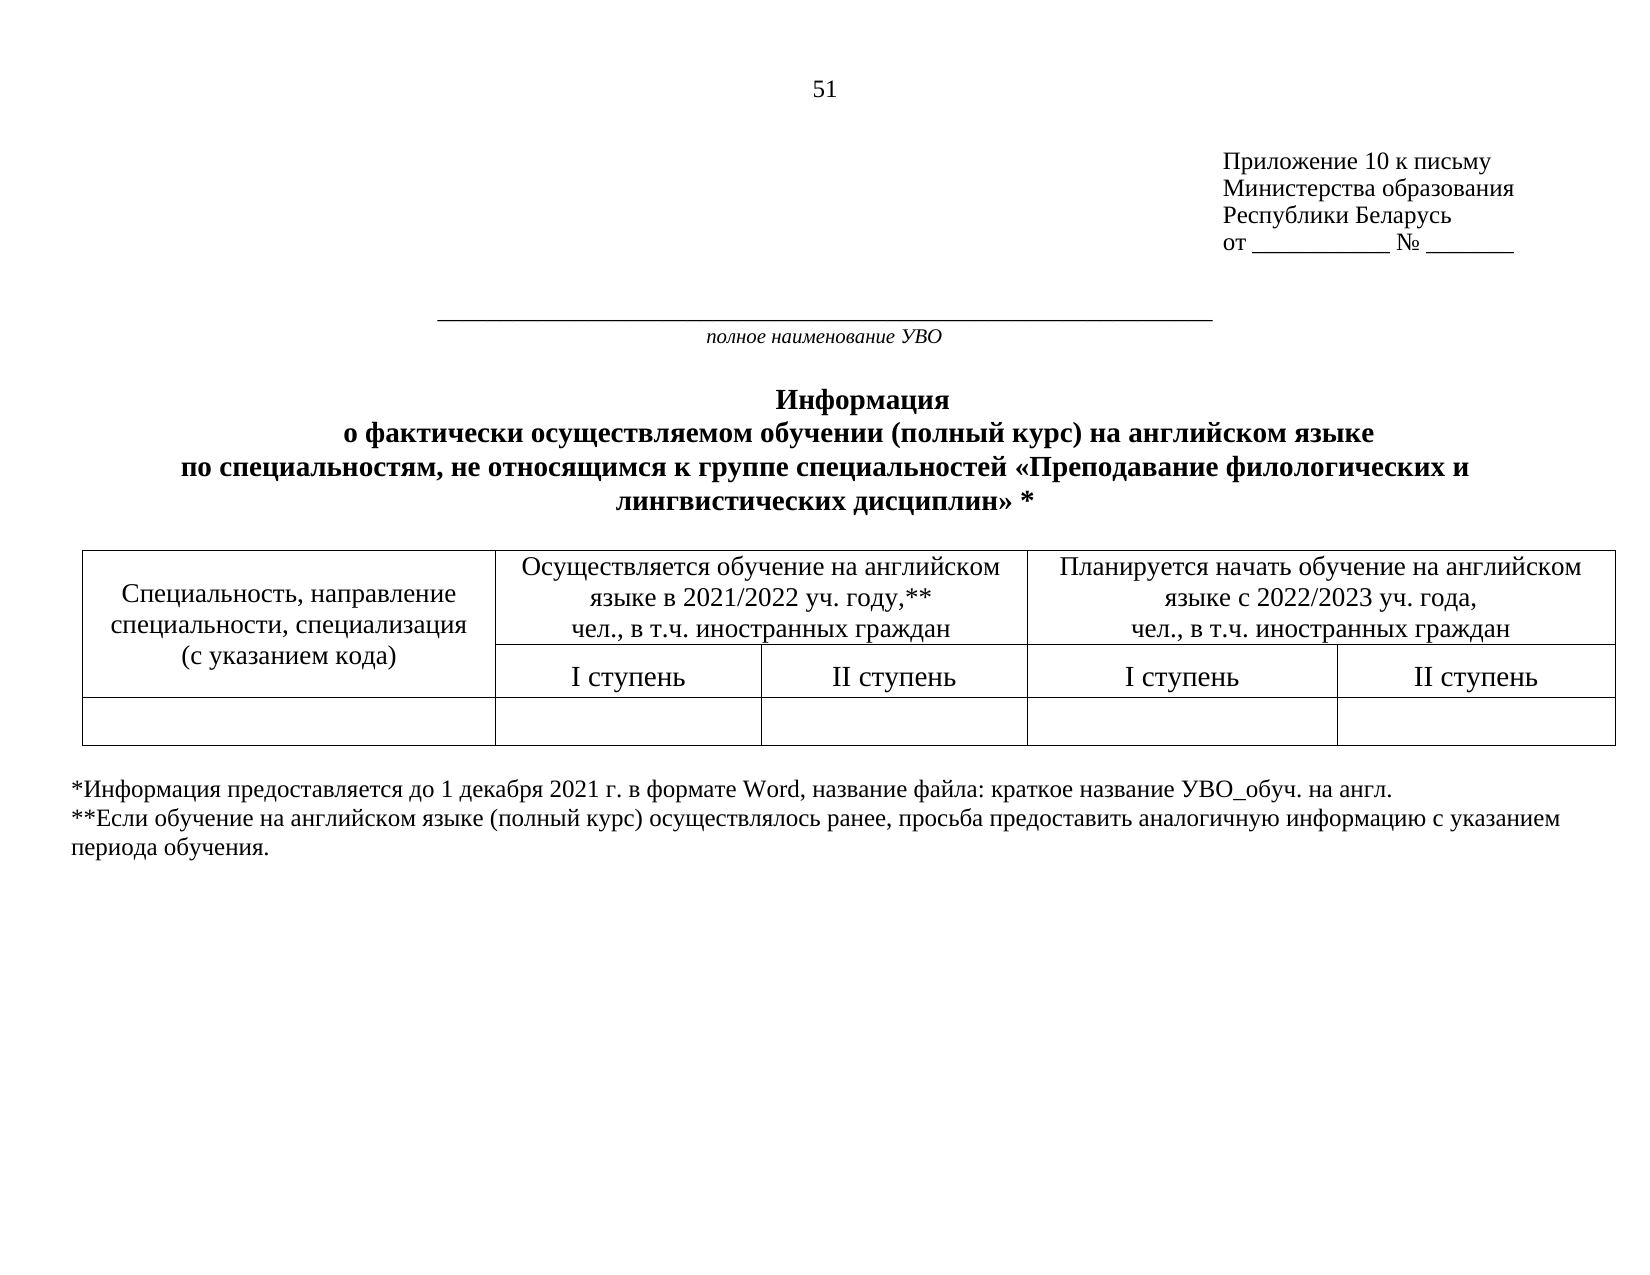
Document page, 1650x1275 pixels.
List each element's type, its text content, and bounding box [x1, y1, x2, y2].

table_cell [762, 698, 1027, 745]
text *Информация предоставляется до 1 декабря 2021 г. в формате Word, название файла: краткое название УВО_обуч. на англ. [71, 774, 1579, 803]
text полное наименование УВО [71, 324, 1579, 348]
text ______________________________________________________________ [71, 296, 1579, 324]
text Республики Беларусь [1223, 202, 1579, 229]
table_cell I ступень [496, 645, 761, 697]
table_cell I ступень [1028, 645, 1337, 697]
table_header Планируется начать обучение на английском языке с 2022/2023 уч. года, чел., в т.ч. иностранных граждан [1028, 551, 1615, 644]
text Приложение 10 к письму Министерства образования [1223, 148, 1579, 202]
table_cell [83, 698, 495, 745]
text о фактически осуществляемом обучении (полный курс) на английском языке по специальностям, не относящимся к группе специальностей «Преподавание филологических и лингвистических дисциплин» * [71, 416, 1579, 516]
table_cell [1338, 698, 1615, 745]
table_header Осуществляется обучение на английском языке в 2021/2022 уч. году,** чел., в т.ч. иностранных граждан [496, 551, 1027, 644]
text **Если обучение на английском языке (полный курс) осуществлялось ранее, просьба предоставить аналогичную информацию с указанием периода обучения. [71, 803, 1579, 861]
table_cell [496, 698, 761, 745]
table_cell II ступень [1338, 645, 1615, 697]
table_cell II ступень [762, 645, 1027, 697]
table_cell [1028, 698, 1337, 745]
text Информация [71, 382, 1579, 416]
text от ___________ № _______ [1223, 229, 1579, 256]
table_header Специальность, направление специальности, специализация (с указанием кода) [83, 551, 495, 697]
